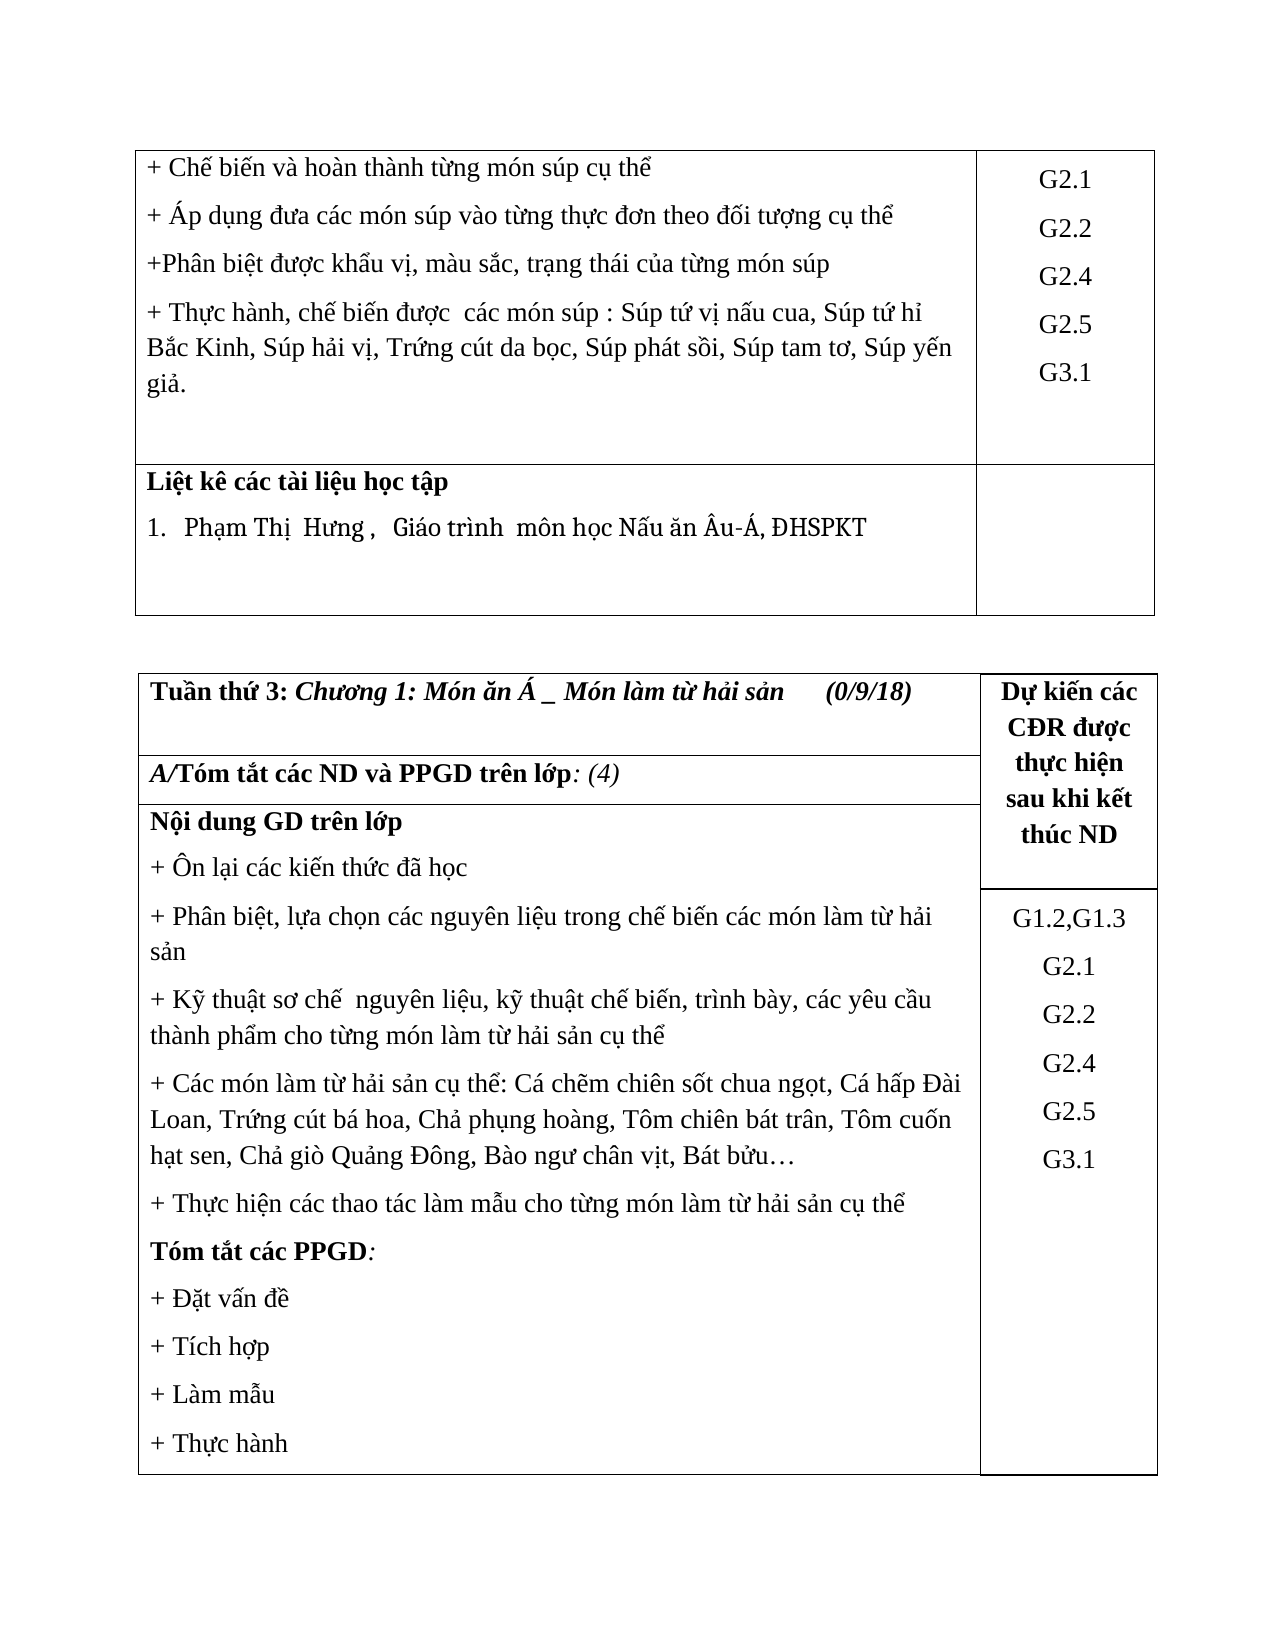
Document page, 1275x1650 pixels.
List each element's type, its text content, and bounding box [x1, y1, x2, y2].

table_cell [977, 151, 1154, 464]
table_header Tuần thứ 3: Chương 1: Món ăn Á _ Món làm từ hải sản (0/9/18) [139, 674, 980, 755]
table_cell Liệt kê các tài liệu học tập Phạm Thị Hưng , Giáo trình môn học Nấu ăn Âu-Á, ĐHSPKT [136, 465, 976, 615]
table_cell [977, 465, 1154, 615]
table_header Dự kiến các CĐR được thực hiện sau khi kết thúc ND [981, 675, 1157, 887]
table_cell G1.2,G1.3 G2.1 G2.2 G2.4 G2.5 G3.1 [981, 890, 1157, 1473]
table_cell A/Tóm tắt các ND và PPGD trên lớp: (4) [139, 756, 980, 804]
table_cell Nội dung GD trên lớp + Ôn lại các kiến thức đã học + Phân biệt, lựa chọn các nguyên liệu trong chế biến các món làm từ hải sản + Kỹ thuật sơ chế nguyên liệu, kỹ thuật chế biến, trình bày, các yêu cầu thành phẩm cho từng món làm từ hải sản cụ thể + Các món làm từ hải sản cụ thể: Cá chẽm chiên sốt chua ngọt, Cá hấp Đài Loan, Trứng cút bá hoa, Chả phụng hoàng, Tôm chiên bát trân, Tôm cuốn hạt sen, Chả giò Quảng Đông, Bào ngư chân vịt, Bát bửu… + Thực hiện các thao tác làm mẫu cho từng món làm từ hải sản cụ thể Tóm tắt các PPGD: + Đặt vấn đề + Tích hợp + Làm mẫu + Thực hành [139, 805, 980, 1473]
